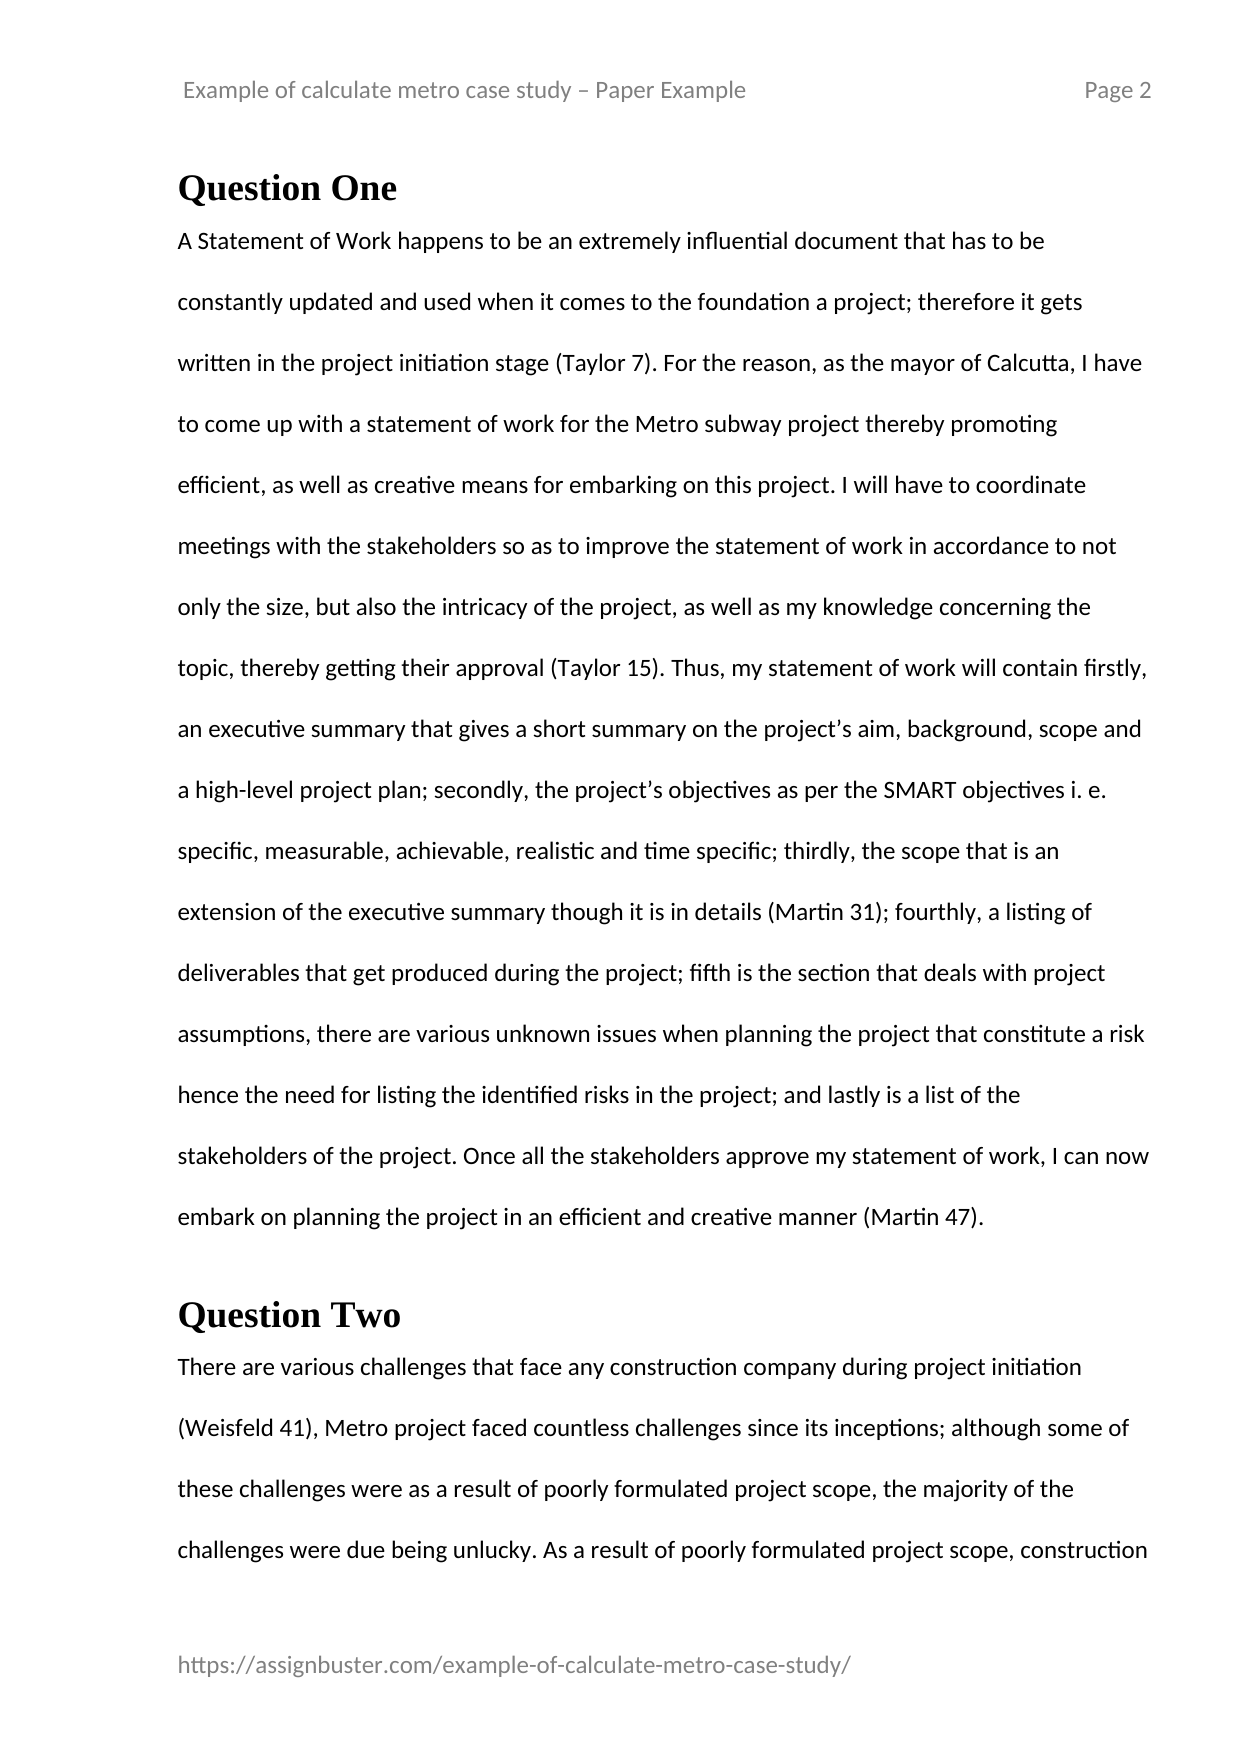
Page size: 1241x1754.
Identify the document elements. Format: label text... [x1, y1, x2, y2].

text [177, 1351, 1152, 1565]
subtitle Question Two [177, 1292, 1152, 1335]
text A Statement of Work happens to be an extremely influential document that has to be constantly updated and used when it comes to the foundation a project; therefore it gets written in the project initiation stage (Taylor 7). For the reason, as the mayor of Calcutta, I have to come up with a statement of work for the Metro subway project thereby promoting efficient, as well as creative means for embarking on this project. I will have to coordinate meetings with the stakeholders so as to improve the statement of work in accordance to not only the size, but also the intricacy of the project, as well as my knowledge concerning the topic, thereby getting their approval (Taylor 15). Thus, my statement of work will contain firstly, an executive summary that gives a short summary on the project’s aim, background, scope and a high-level project plan; secondly, the project’s objectives as per the SMART objectives i. e. specific, measurable, achievable, realistic and time specific; thirdly, the scope that is an extension of the executive summary though it is in details (Martin 31); fourthly, a listing of deliverables that get produced during the project; fifth is the section that deals with project assumptions, there are various unknown issues when planning the project that constitute a risk hence the need for listing the identified risks in the project; and lastly is a list of the stakeholders of the project. Once all the stakeholders approve my statement of work, I can now embark on planning the project in an efficient and creative manner (Martin 47). [177, 225, 1152, 1232]
subtitle Question One [177, 166, 1152, 209]
